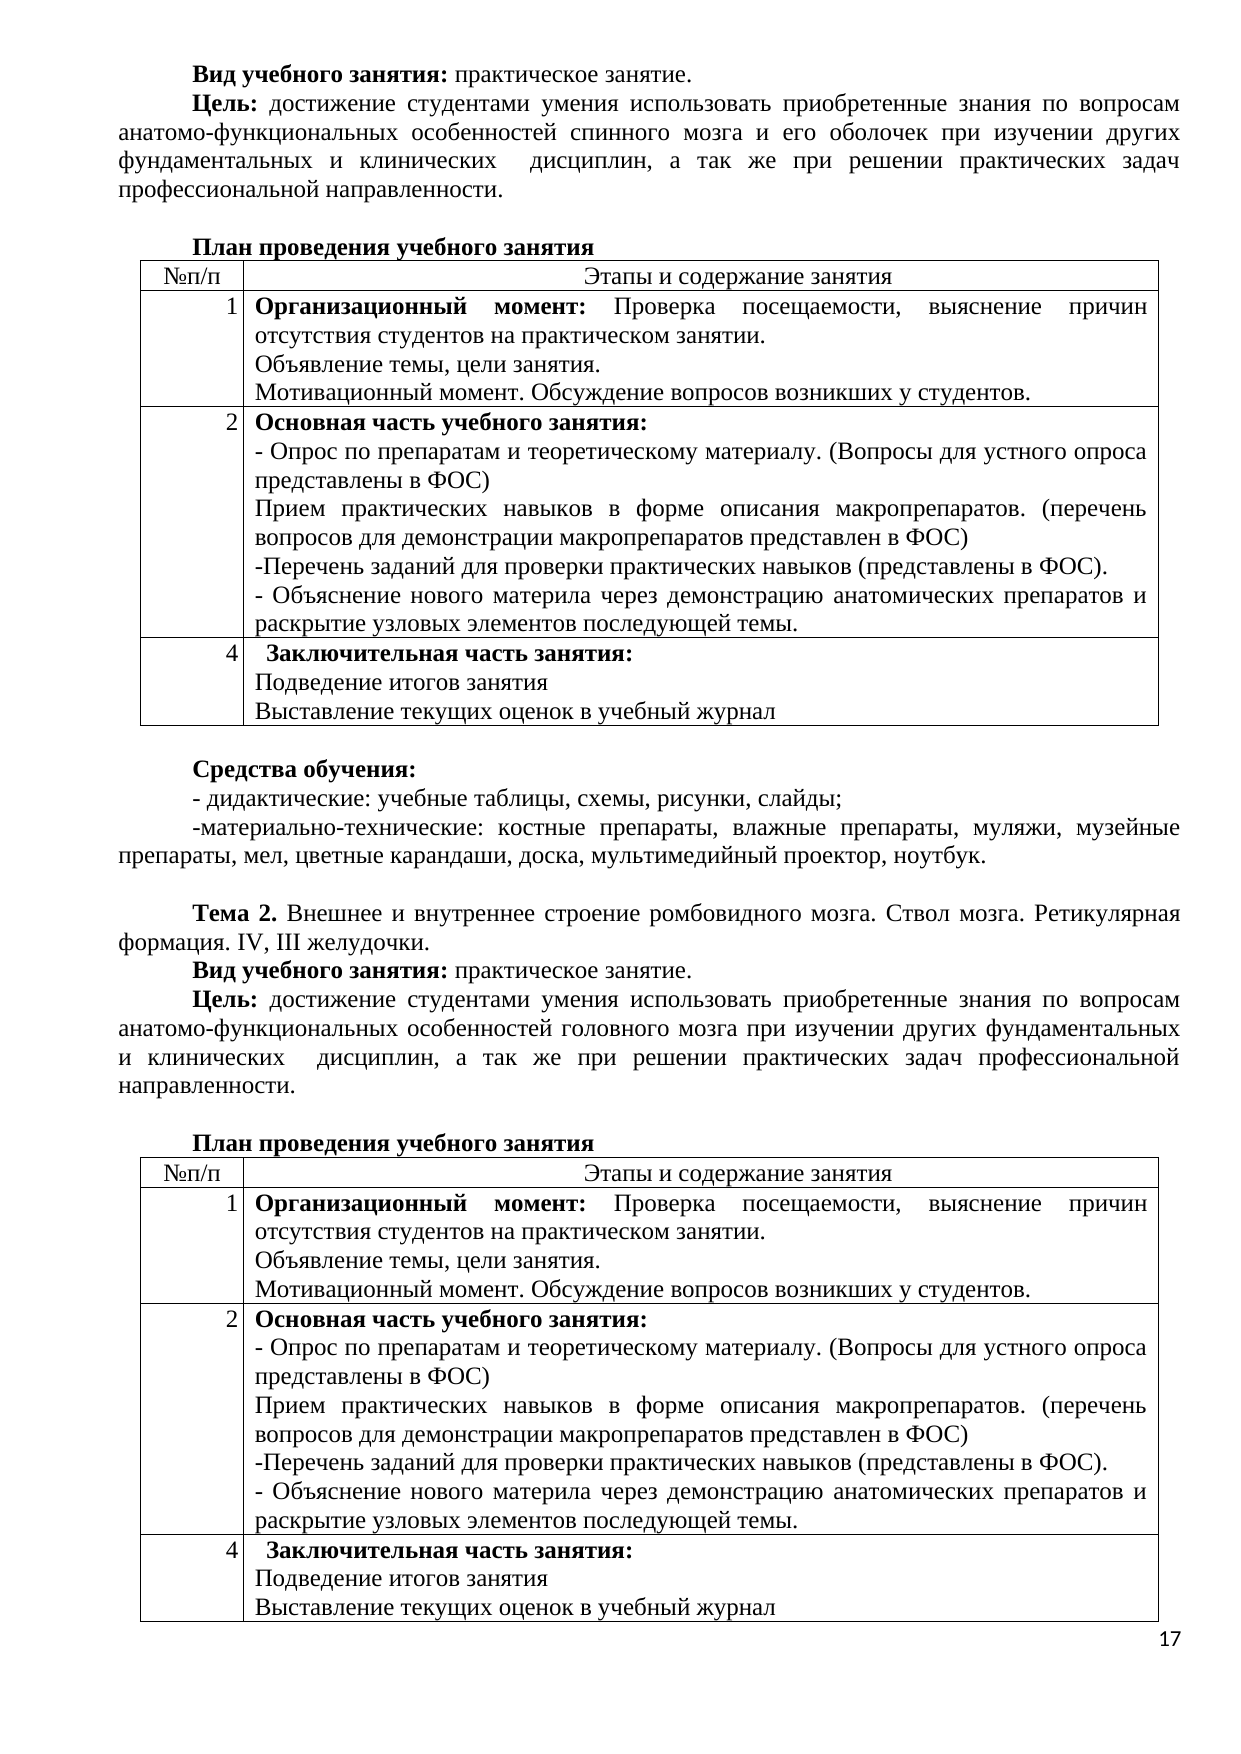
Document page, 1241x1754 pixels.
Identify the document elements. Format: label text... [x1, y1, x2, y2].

table_cell 1 [141, 1188, 243, 1303]
table_cell 4 [141, 1535, 243, 1621]
text - дидактические: учебные таблицы, схемы, рисунки, слайды; [118, 783, 1181, 812]
text Средства обучения: [118, 754, 1181, 783]
table_header Этапы и содержание занятия [244, 261, 1158, 290]
table_header №п/п [141, 1158, 243, 1187]
table_cell Основная часть учебного занятия: - Опрос по препаратам и теоретическому материалу. (Вопросы для устного опроса представлены в ФОС) Прием практических навыков в форме описания макропрепаратов. (перечень вопросов для демонстрации макропрепаратов представлен в ФОС) -Перечень заданий для проверки практических навыков (представлены в ФОС). - Объяснение нового материла через демонстрацию анатомических препаратов и раскрытие узловых элементов последующей темы. [244, 407, 1158, 637]
table_cell 1 [141, 291, 243, 406]
table_header Этапы и содержание занятия [244, 1158, 1158, 1187]
text Тема 2. Внешнее и внутреннее строение ромбовидного мозга. Ствол мозга. Ретикулярная формация. IV, III желудочки. [118, 898, 1181, 956]
table_cell Заключительная часть занятия: Подведение итогов занятия Выставление текущих оценок в учебный журнал [244, 1535, 1158, 1621]
table_cell 4 [141, 638, 243, 724]
text Цель: достижение студентами умения использовать приобретенные знания по вопросам анатомо-функциональных особенностей спинного мозга и его оболочек при изучении других фундаментальных и клинических дисциплин, а так же при решении практических задач профессиональной направленности. [118, 88, 1181, 203]
table_cell 2 [141, 407, 243, 637]
table_cell 2 [141, 1304, 243, 1534]
table_cell Заключительная часть занятия: Подведение итогов занятия Выставление текущих оценок в учебный журнал [244, 638, 1158, 724]
text План проведения учебного занятия [118, 232, 1181, 260]
text План проведения учебного занятия [118, 1128, 1181, 1157]
table_header №п/п [141, 261, 243, 290]
text -материально-технические: костные препараты, влажные препараты, муляжи, музейные препараты, мел, цветные карандаши, доска, мультимедийный проектор, ноутбук. [118, 812, 1181, 869]
text Вид учебного занятия: практическое занятие. [118, 59, 1181, 88]
table_cell Основная часть учебного занятия: - Опрос по препаратам и теоретическому материалу. (Вопросы для устного опроса представлены в ФОС) Прием практических навыков в форме описания макропрепаратов. (перечень вопросов для демонстрации макропрепаратов представлен в ФОС) -Перечень заданий для проверки практических навыков (представлены в ФОС). - Объяснение нового материла через демонстрацию анатомических препаратов и раскрытие узловых элементов последующей темы. [244, 1304, 1158, 1534]
text Цель: достижение студентами умения использовать приобретенные знания по вопросам анатомо-функциональных особенностей головного мозга при изучении других фундаментальных и клинических дисциплин, а так же при решении практических задач профессиональной направленности. [118, 984, 1181, 1099]
text Вид учебного занятия: практическое занятие. [118, 956, 1181, 984]
